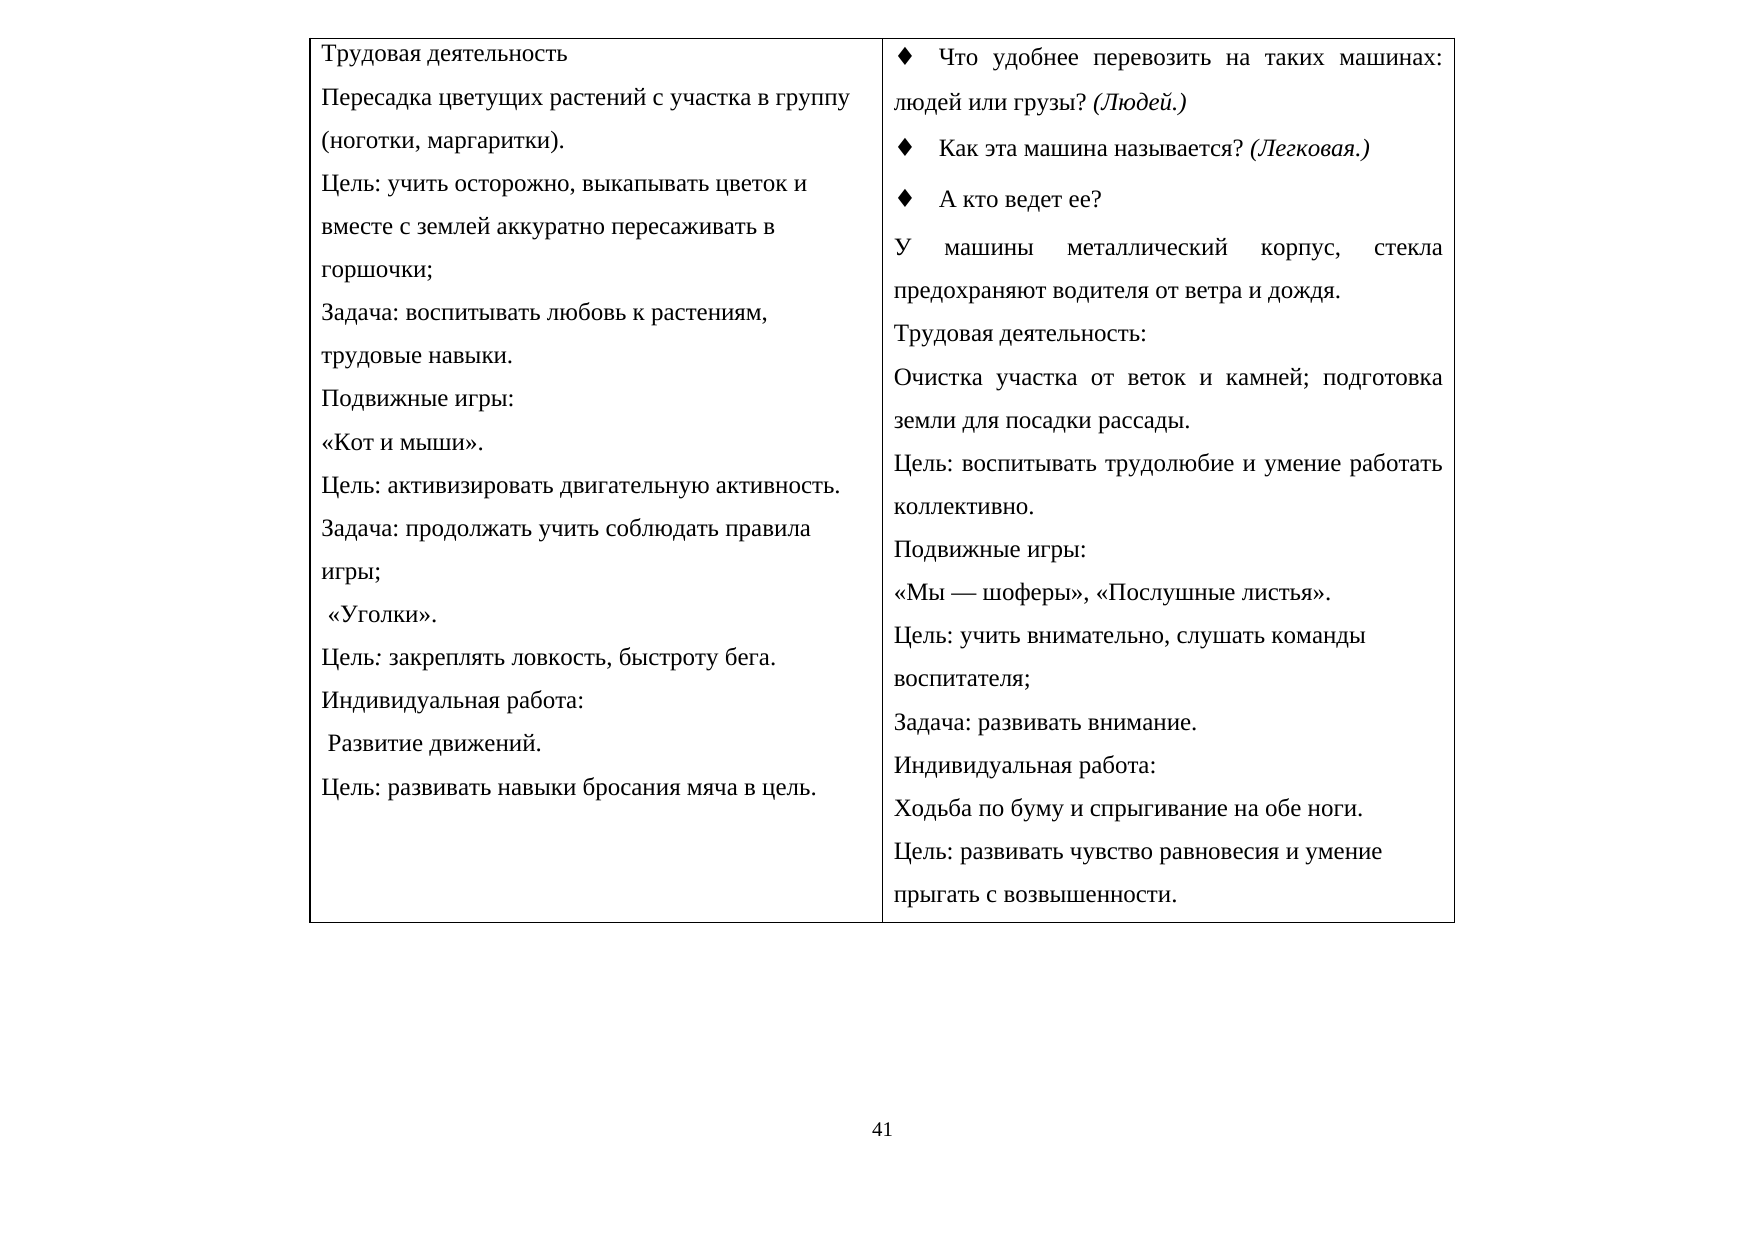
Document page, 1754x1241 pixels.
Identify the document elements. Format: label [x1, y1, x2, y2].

table_cell [311, 39, 882, 922]
table_cell [883, 39, 1454, 922]
